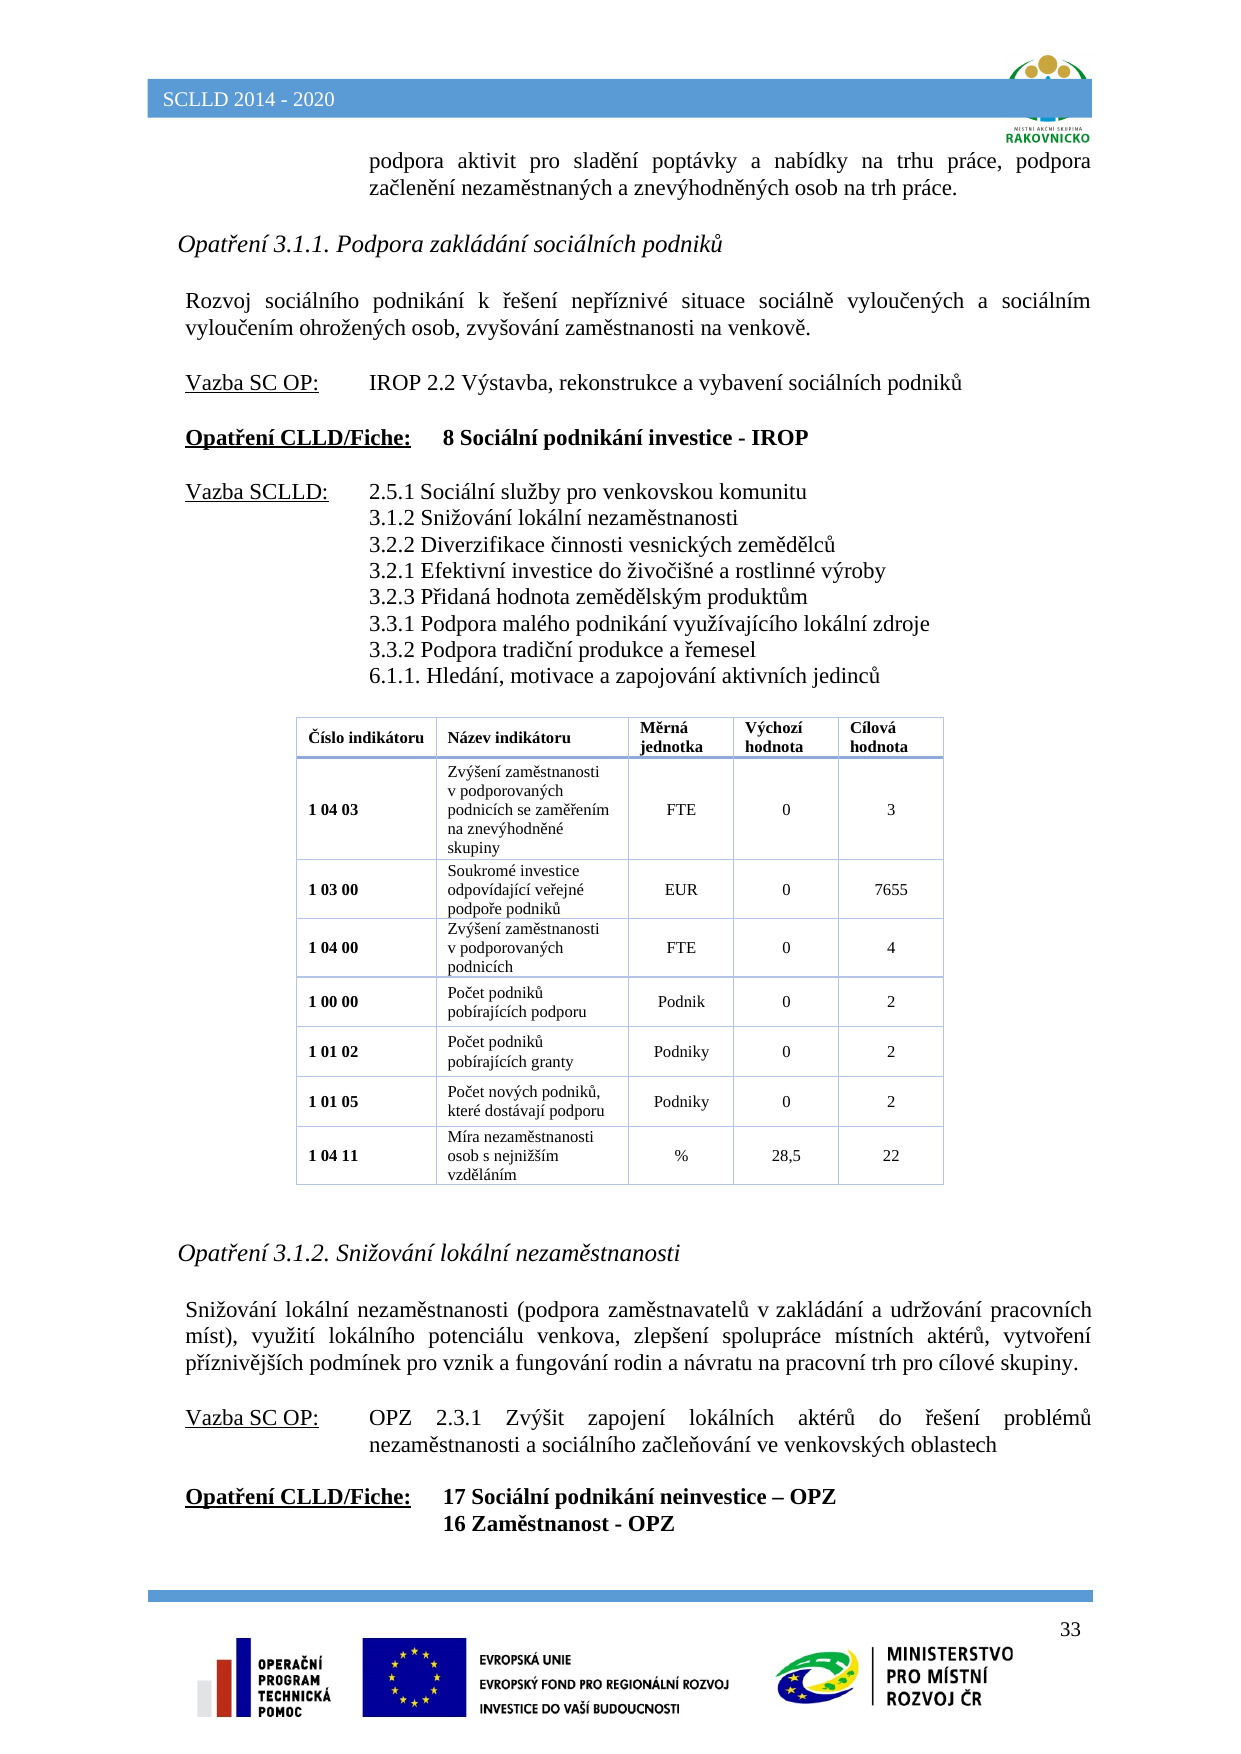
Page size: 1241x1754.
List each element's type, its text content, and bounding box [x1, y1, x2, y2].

table_cell Podnik [629, 978, 733, 1026]
table_cell 1 00 00 [297, 978, 436, 1026]
text Vazba SCLLD: 2.5.1 Sociální služby pro venkovskou komunitu 3.1.2 Snižování lokální nezaměstnanosti [148, 478, 1093, 531]
table_cell Podniky [629, 1027, 733, 1076]
table_cell 1 04 00 [297, 919, 436, 976]
table_cell 28,5 [734, 1127, 838, 1184]
table_cell 0 [734, 919, 838, 976]
table_cell 1 04 11 [297, 1127, 436, 1184]
table_cell 0 [734, 860, 838, 918]
table_cell Počet podniků pobírajících granty [437, 1027, 628, 1076]
table_cell 0 [734, 1027, 838, 1076]
picture [197, 1635, 1013, 1719]
table_cell % [629, 1127, 733, 1184]
table_cell Míra nezaměstnanosti osob s nejnižším vzděláním [437, 1127, 628, 1184]
table_header Číslo indikátoru [297, 718, 436, 756]
table_header Výchozí hodnota [734, 718, 838, 756]
text 6.1.1. Hledání, motivace a zapojování aktivních jedinců [295, 662, 1093, 717]
table_cell 1 04 03 [297, 759, 436, 859]
table_cell 3 [839, 759, 943, 859]
table_cell 1 01 02 [297, 1027, 436, 1076]
table_cell 2 [839, 1077, 943, 1126]
text 3.3.1 Podpora malého podnikání využívajícího lokální zdroje 3.3.2 Podpora tradiční produkce a řemesel [295, 610, 1093, 662]
text 3.2.3 Přidaná hodnota zemědělským produktům [295, 583, 1093, 610]
table_cell Počet nových podniků, které dostávají podporu [437, 1077, 628, 1126]
table_cell 7655 [839, 860, 943, 918]
table_cell Podniky [629, 1077, 733, 1126]
table_cell 0 [734, 759, 838, 859]
table_cell 4 [839, 919, 943, 976]
table_cell Zvýšení zaměstnanosti v podporovaných podnicích [437, 919, 628, 976]
text 16 Zaměstnanost - OPZ [148, 1510, 1093, 1536]
text Vazba SC OP: OPZ 2.3.1 Zvýšit zapojení lokálních aktérů do řešení problémů nezaměstnanosti a sociálního začleňování ve venkovských oblastech [185, 1404, 1093, 1457]
table_cell 0 [734, 978, 838, 1026]
table_cell EUR [629, 860, 733, 918]
table_header Cílová hodnota [839, 718, 943, 756]
table_cell FTE [629, 759, 733, 859]
list Snižování lokální nezaměstnanosti (podpora zaměstnavatelů v zakládání a udržování pracovních míst), využití lokálního potenciálu venkova, zlepšení spolupráce místních aktérů, vytvoření příznivějších podmínek pro vznik a fungování rodin a návratu na pracovní trh pro cílové skupiny. [185, 1296, 1093, 1375]
text 3.2.1 Efektivní investice do živočišné a rostlinné výroby [295, 557, 1093, 583]
table_header Název indikátoru [437, 718, 628, 756]
list Rozvoj sociálního podnikání k řešení nepříznivé situace sociálně vyloučených a sociálním vyloučením ohrožených osob, zvyšování zaměstnanosti na venkově. [185, 287, 1093, 340]
table_cell Zvýšení zaměstnanosti v podporovaných podnicích se zaměřením na znevýhodněné skupiny [437, 759, 628, 859]
table_cell 0 [734, 1077, 838, 1126]
text Vazba SC OP: IROP 2.2 Výstavba, rekonstrukce a vybavení sociálních podniků [148, 369, 1093, 396]
picture [1002, 54, 1094, 146]
subtitle Opatření 3.1.1. Podpora zakládání sociálních podniků [177, 229, 1093, 258]
table_cell FTE [629, 919, 733, 976]
table_cell Soukromé investice odpovídající veřejné podpoře podniků [437, 860, 628, 918]
table_cell 1 01 05 [297, 1077, 436, 1126]
table_cell 2 [839, 1027, 943, 1076]
text Opatření CLLD/Fiche: 8 Sociální podnikání investice - IROP [148, 424, 1093, 450]
text 3.2.2 Diverzifikace činnosti vesnických zemědělců [295, 531, 1093, 557]
table_cell 2 [839, 978, 943, 1026]
table_header Měrná jednotka [629, 718, 733, 756]
table_cell 1 03 00 [297, 860, 436, 918]
subtitle Opatření 3.1.2. Snižování lokální nezaměstnanosti [177, 1238, 1093, 1267]
table_cell 22 [839, 1127, 943, 1184]
table_cell Počet podniků pobírajících podporu [437, 978, 628, 1026]
text Opatření CLLD/Fiche: 17 Sociální podnikání neinvestice – OPZ [148, 1483, 1093, 1510]
